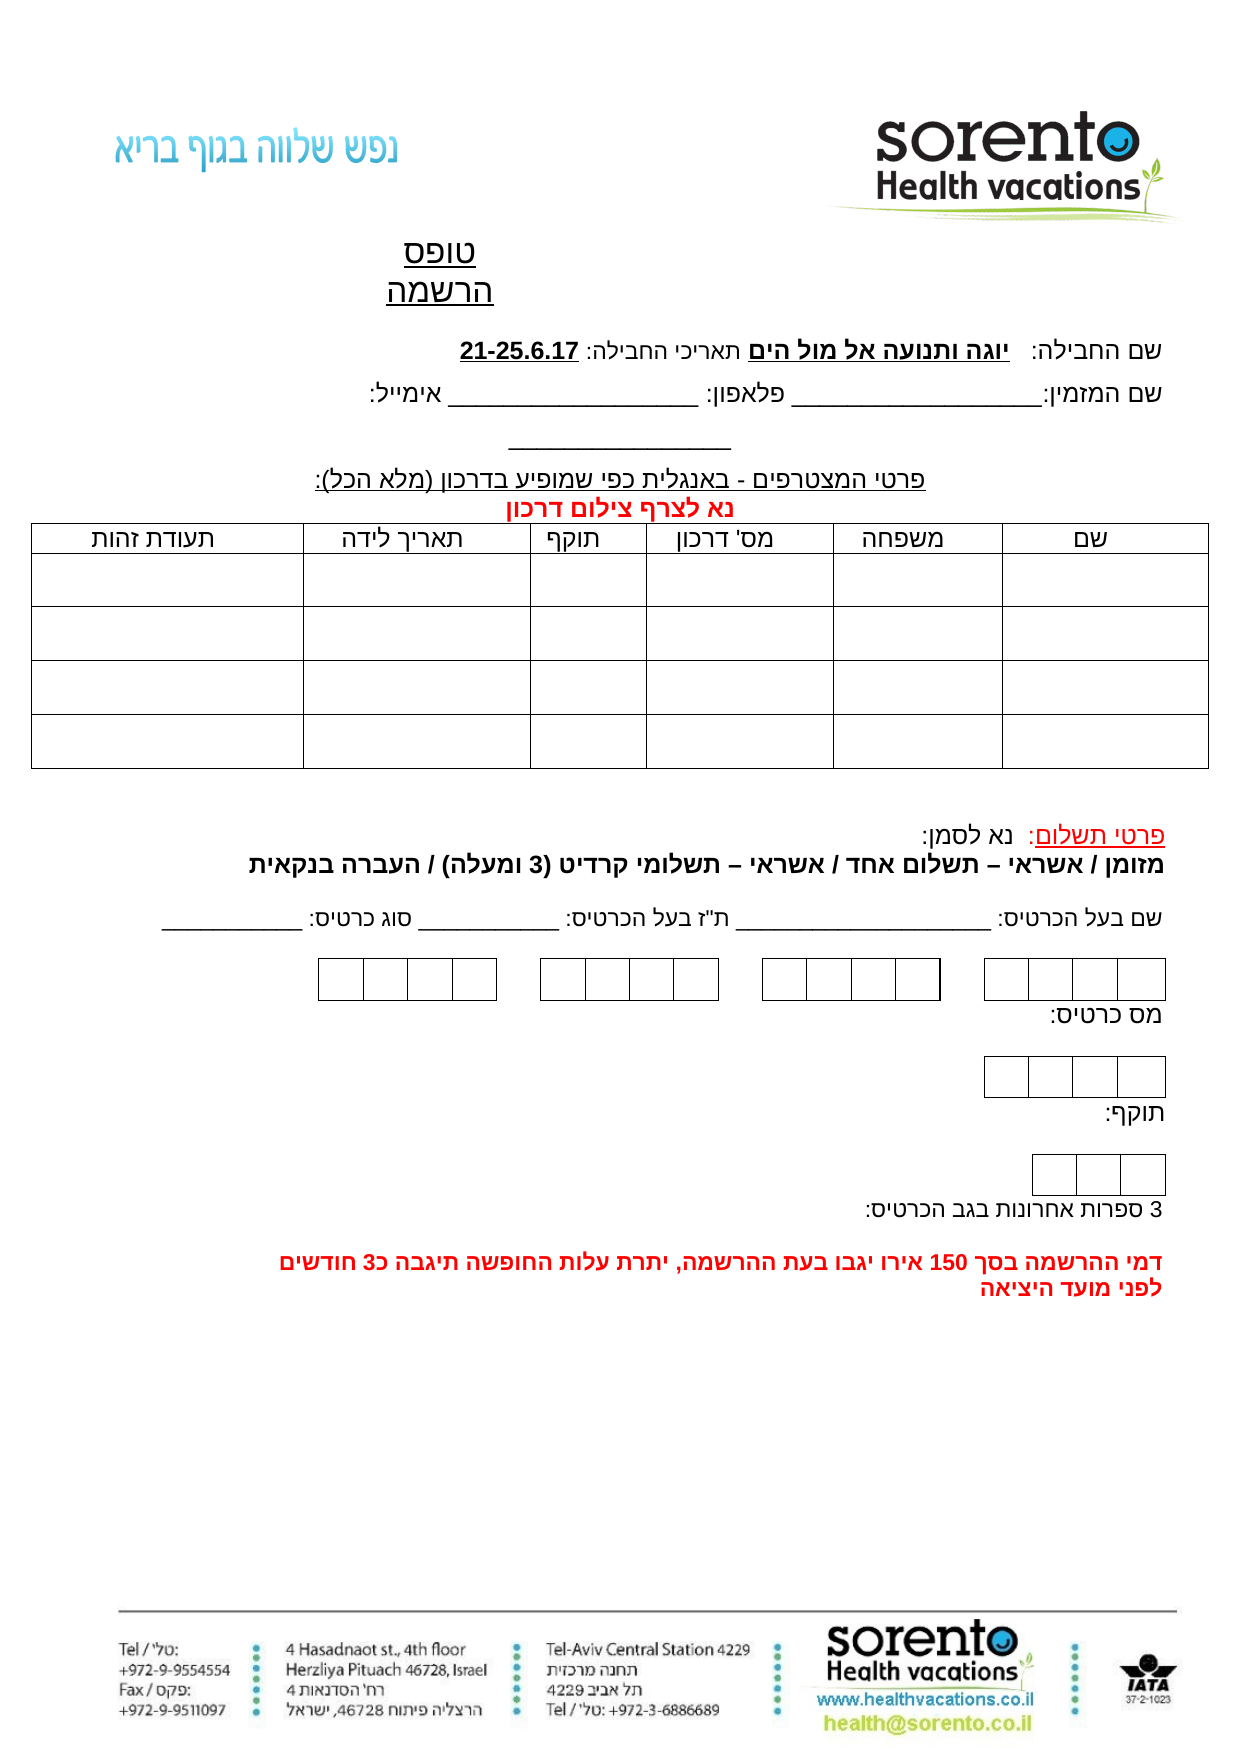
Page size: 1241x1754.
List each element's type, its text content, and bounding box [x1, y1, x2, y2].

table_header תעודת זהות [32, 524, 303, 552]
table_cell [1003, 715, 1208, 767]
table_header [1118, 1057, 1165, 1097]
table_cell [647, 715, 833, 767]
table_header [985, 1057, 1028, 1097]
text מס כרטיס: [509, 1001, 1162, 1029]
table_header [1077, 1155, 1120, 1195]
table_cell [304, 715, 530, 767]
table_header [586, 959, 629, 999]
table_cell [834, 661, 1002, 714]
table_cell [834, 715, 1002, 767]
table_header [674, 959, 718, 999]
table_header [1121, 1155, 1165, 1195]
picture [823, 48, 1184, 303]
table_header [1118, 959, 1165, 999]
table_cell [1003, 554, 1208, 606]
table_header [497, 958, 540, 999]
picture [77, 96, 433, 208]
table_header [896, 959, 939, 999]
table_cell [32, 661, 303, 714]
table_cell [531, 554, 646, 606]
table_cell [531, 607, 646, 660]
table_header תאריך לידה [304, 524, 530, 552]
picture [109, 1606, 1200, 1747]
table_cell [531, 661, 646, 714]
table_cell [647, 554, 833, 606]
table_header משפחה [834, 524, 1002, 552]
table_cell [1003, 661, 1208, 714]
table_header [1029, 1057, 1072, 1097]
table_cell [1003, 607, 1208, 660]
table_cell [531, 715, 646, 767]
text שם המזמין:__________________ פלאפון: __________________ אימייל: ________________ [147, 379, 1162, 451]
table_header [1073, 1057, 1117, 1097]
text שם בעל הכרטיס: ____________________ ת"ז בעל הכרטיס: ___________ סוג כרטיס: ___________ [89, 905, 1162, 958]
table_cell [647, 661, 833, 714]
table_header [719, 958, 762, 999]
table_header [763, 959, 806, 999]
text תוקף: [265, 1098, 1165, 1153]
table_cell [834, 607, 1002, 660]
text טופס הרשמה [375, 233, 865, 336]
text פרטי תשלום: נא לסמן: מזומן / אשראי – תשלום אחד / אשראי – תשלומי קרדיט (3 ומעלה) / העברה בנקאית [75, 821, 1165, 879]
text דמי ההרשמה בסך 150 אירו יגבו בעת ההרשמה, יתרת עלות החופשה תיגבה כ3 חודשים לפני מועד היציאה [265, 1249, 1163, 1302]
table_cell [32, 607, 303, 660]
table_header [319, 959, 363, 999]
table_cell [32, 715, 303, 767]
table_header [1073, 959, 1117, 999]
table_header [453, 959, 496, 999]
table_header [408, 959, 452, 999]
table_header [985, 959, 1028, 999]
table_header [541, 959, 585, 999]
text פרטי המצטרפים - באנגלית כפי שמופיע בדרכון (מלא הכל): נא לצרף צילום דרכון [75, 465, 1165, 523]
table_header [807, 959, 851, 999]
text שם החבילה: יוגה ותנועה אל מול הים תאריכי החבילה: 21-25.6.17 [133, 336, 1162, 364]
table_cell [32, 554, 303, 606]
table_header מס' דרכון [647, 524, 833, 552]
table_header [1033, 1155, 1076, 1195]
table_cell [834, 554, 1002, 606]
table_cell [304, 661, 530, 714]
table_header [941, 958, 984, 999]
table_header [852, 959, 895, 999]
table_cell [304, 554, 530, 606]
table_header [630, 959, 673, 999]
table_cell [304, 607, 530, 660]
table_header תוקף [531, 524, 646, 552]
table_header [364, 959, 407, 999]
text 3 ספרות אחרונות בגב הכרטיס: [265, 1196, 1163, 1222]
table_header שם [1003, 524, 1208, 552]
table_cell [647, 607, 833, 660]
table_header [1029, 959, 1072, 999]
